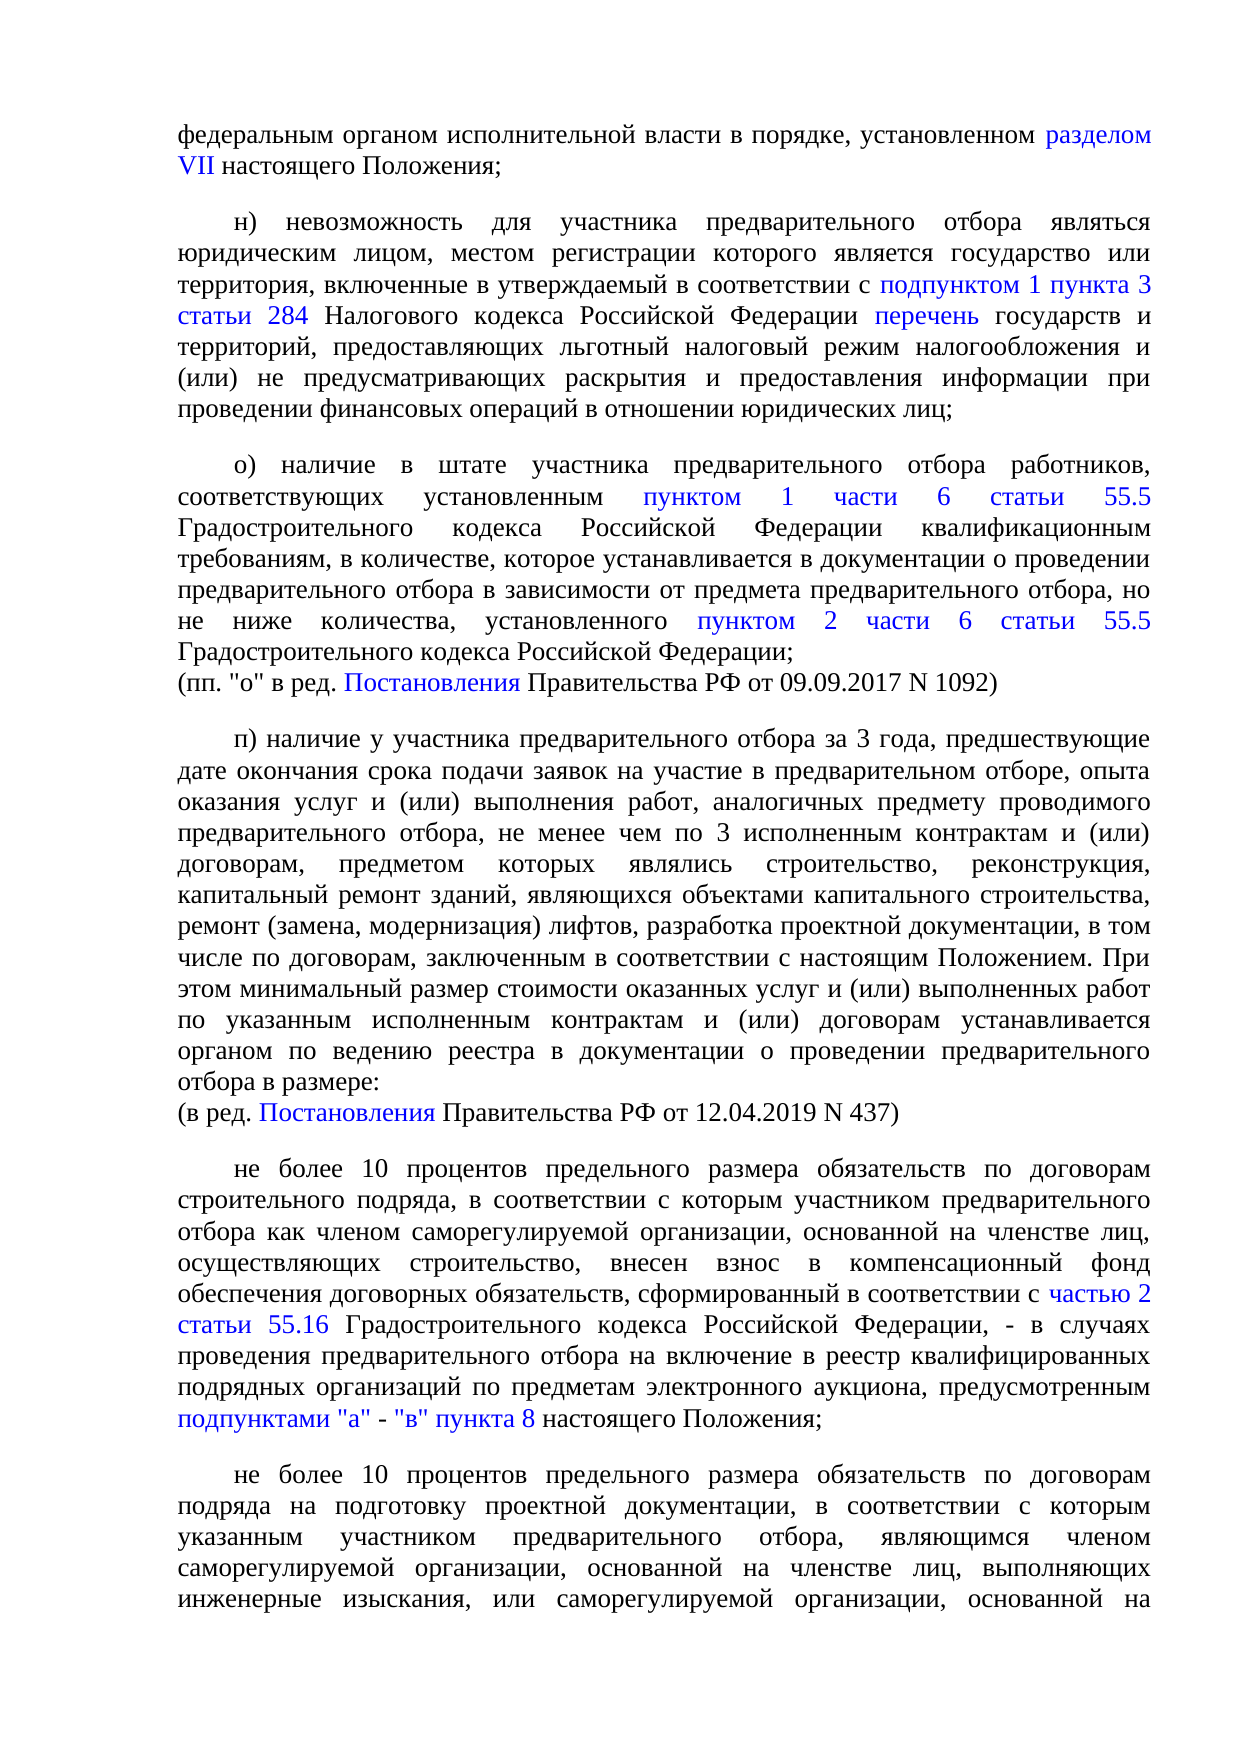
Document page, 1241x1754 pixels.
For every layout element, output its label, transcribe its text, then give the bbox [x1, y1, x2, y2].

text п) наличие у участника предварительного отбора за 3 года, предшествующие дате окончания срока подачи заявок на участие в предварительном отборе, опыта оказания услуг и (или) выполнения работ, аналогичных предмету проводимого предварительного отбора, не менее чем по 3 исполненным контрактам и (или) договорам, предметом которых являлись строительство, реконструкция, капитальный ремонт зданий, являющихся объектами капитального строительства, ремонт (замена, модернизация) лифтов, разработка проектной документации, в том числе по договорам, заключенным в соответствии с настоящим Положением. При этом минимальный размер стоимости оказанных услуг и (или) выполненных работ по указанным исполненным контрактам и (или) договорам устанавливается органом по ведению реестра в документации о проведении предварительного отбора в размере: [177, 723, 1152, 1096]
text не более 10 процентов предельного размера обязательств по договорам строительного подряда, в соответствии с которым участником предварительного отбора как членом саморегулируемой организации, основанной на членстве лиц, осуществляющих строительство, внесен взнос в компенсационный фонд обеспечения договорных обязательств, сформированный в соответствии с частью 2 статьи 55.16 Градостроительного кодекса Российской Федерации, - в случаях проведения предварительного отбора на включение в реестр квалифицированных подрядных организаций по предметам электронного аукциона, предусмотренным подпунктами "а" - "в" пункта 8 настоящего Положения; [177, 1152, 1152, 1433]
text (пп. "о" в ред. Постановления Правительства РФ от 09.09.2017 N 1092) [177, 666, 1152, 698]
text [177, 1458, 1152, 1613]
text о) наличие в штате участника предварительного отбора работников, соответствующих установленным пунктом 1 части 6 статьи 55.5 Градостроительного кодекса Российской Федерации квалификационным требованиям, в количестве, которое устанавливается в документации о проведении предварительного отбора в зависимости от предмета предварительного отбора, но не ниже количества, установленного пунктом 2 части 6 статьи 55.5 Градостроительного кодекса Российской Федерации; [177, 448, 1152, 666]
text (в ред. Постановления Правительства РФ от 12.04.2019 N 437) [177, 1096, 1152, 1127]
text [177, 118, 1152, 180]
text н) невозможность для участника предварительного отбора являться юридическим лицом, местом регистрации которого является государство или территория, включенные в утверждаемый в соответствии с подпунктом 1 пункта 3 статьи 284 Налогового кодекса Российской Федерации перечень государств и территорий, предоставляющих льготный налоговый режим налогообложения и (или) не предусматривающих раскрытия и предоставления информации при проведении финансовых операций в отношении юридических лиц; [177, 205, 1152, 423]
